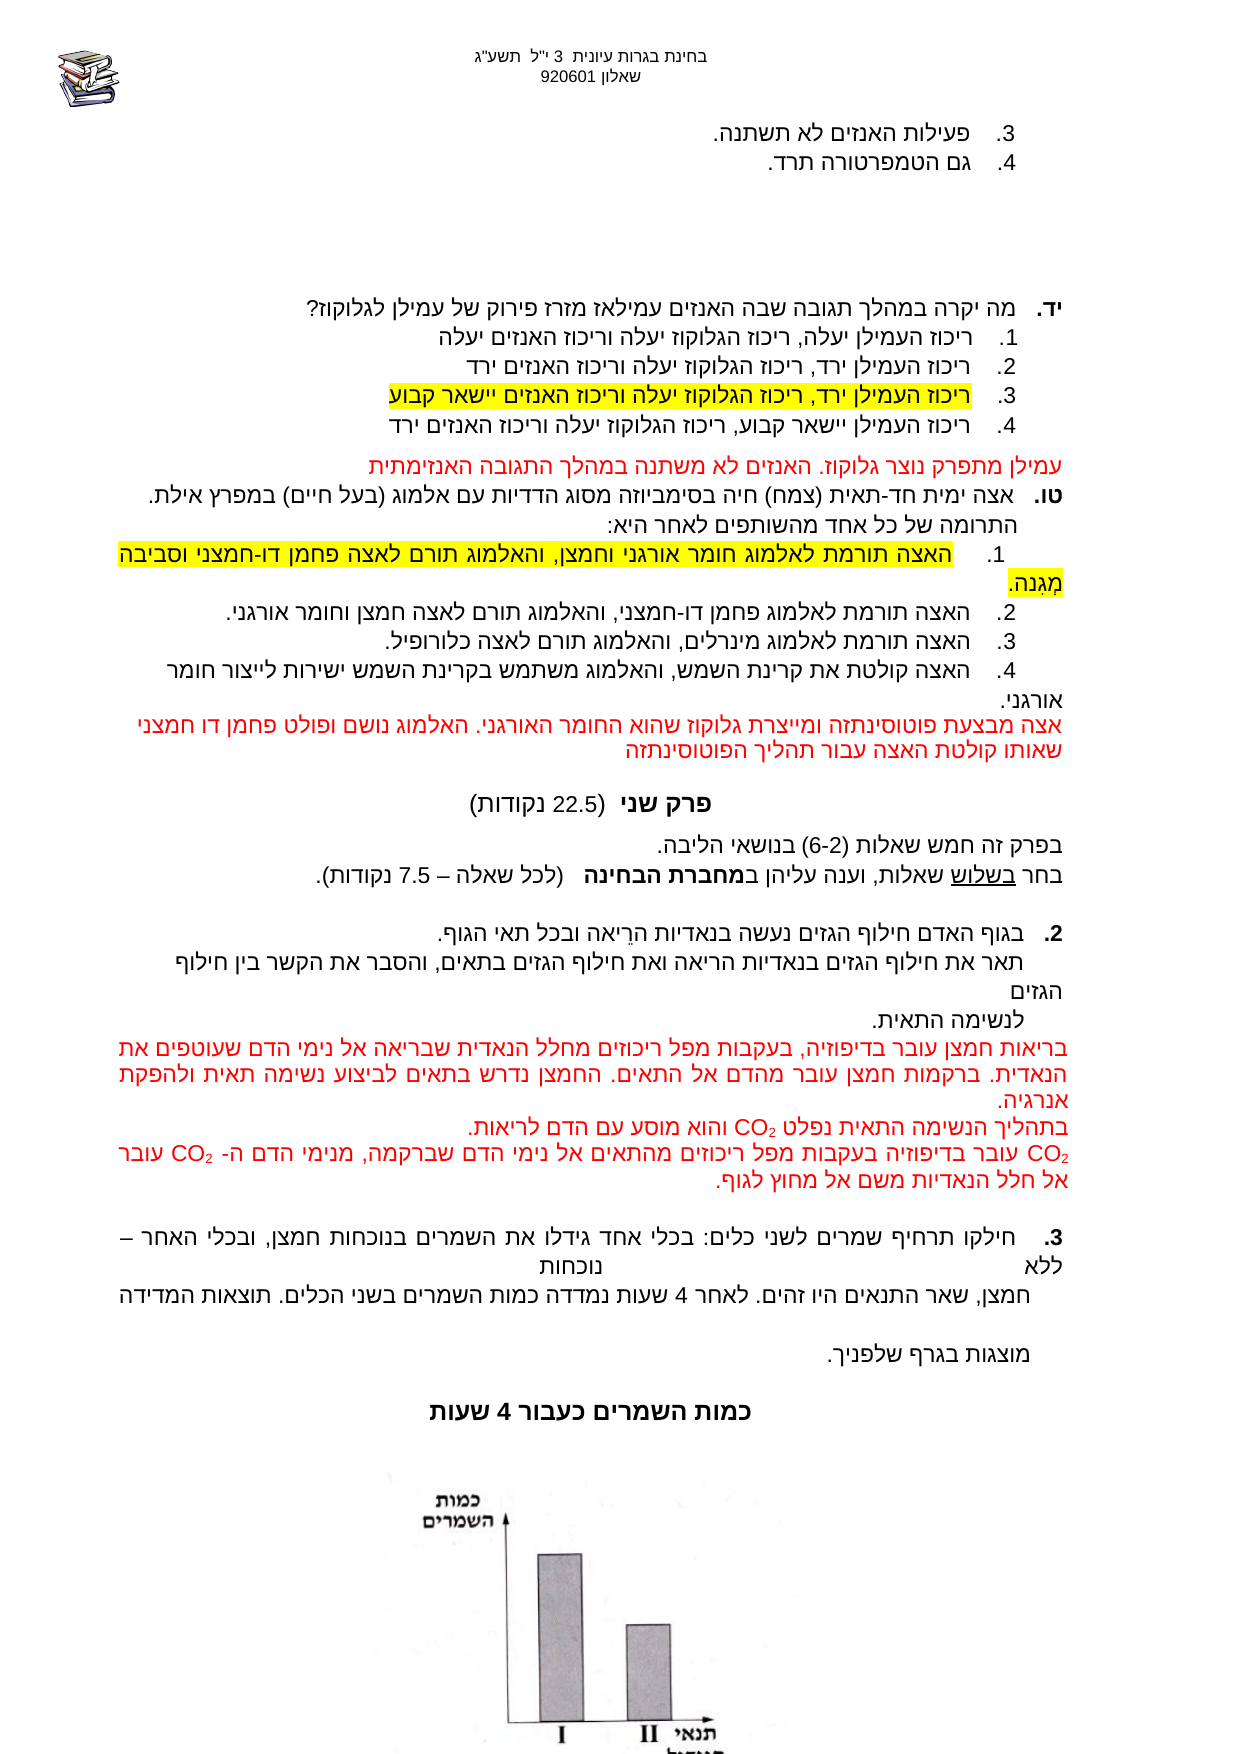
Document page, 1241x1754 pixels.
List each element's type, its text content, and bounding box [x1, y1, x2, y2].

text 2. האצה תורמת לאלמוג פחמן דו-חמצני, והאלמוג תורם לאצה חמצן וחומר אורגני. [118, 597, 1063, 626]
text 1. ריכוז העמילן יעלה, ריכוז הגלוקוז יעלה וריכוז האנזים יעלה [118, 322, 1063, 351]
text 4. ריכוז העמילן יישאר קבוע, ריכוז הגלוקוז יעלה וריכוז האנזים ירד [118, 410, 1063, 439]
text 2. בגוף האדם חילוף הגזים נעשה בנאדיות הרֵיאה ובכל תאי הגוף. [118, 918, 1063, 947]
text התרומה של כל אחד מהשותפים לאחר היא: [118, 510, 1063, 539]
text 4. האצה קולטת את קרינת השמש, והאלמוג משתמש בקרינת השמש ישירות לייצור חומר אורגני. [118, 656, 1063, 714]
text יד. מה יקרה במהלך תגובה שבה האנזים עמילאז מזרז פירוק של עמילן לגלוקוז? [118, 293, 1063, 322]
text בריאות חמצן עובר בדיפוזיה, בעקבות מפל ריכוזים מחלל הנאדית שבריאה אל נימי הדם שעוטפים את הנאדית. ברקמות חמצן עובר מהדם אל התאים. החמצן נדרש בתאים לביצוע נשימה תאית ולהפקת אנרגיה. [118, 1035, 1069, 1114]
text תאר את חילוף הגזים בנאדיות הריאה ואת חילוף הגזים בתאים, והסבר את הקשר בין חילוף הגזים לנשימה התאית. [118, 947, 1063, 1035]
text עמילן מתפרק נוצר גלוקוז. האנזים לא משתנה במהלך התגובה האנזימתית [118, 451, 1063, 481]
text טו. אצה ימית חד-תאית (צמח) חיה בסימביוזה מסוג הדדיות עם אלמוג (בעל חיים) במפרץ אילת. [118, 481, 1063, 510]
text CO2 עובר בדיפוזיה בעקבות מפל ריכוזים מהתאים אל נימי הדם שברקמה, מנימי הדם ה- CO2 עובר אל חלל הנאדיות משם אל מחוץ לגוף. [118, 1140, 1069, 1193]
text כמות השמרים כעבור 4 שעות [118, 1397, 1063, 1426]
text בחר בשלוש שאלות, וענה עליהן במחברת הבחינה (לכל שאלה – 7.5 נקודות). [118, 860, 1063, 889]
text פרק שני (22.5 נקודות) [118, 789, 1063, 818]
text 3. האצה תורמת לאלמוג מינרלים, והאלמוג תורם לאצה כלורופיל. [118, 626, 1063, 656]
text 1. האצה תורמת לאלמוג חומר אורגני וחמצן, והאלמוג תורם לאצה פחמן דו-חמצני וסביבה מְגִנה. [118, 539, 1063, 597]
text 3. פעילות האנזים לא תשתנה. [118, 118, 1063, 147]
text 3. ריכוז העמילן ירד, ריכוז הגלוקוז יעלה וריכוז האנזים יישאר קבוע [118, 381, 1063, 410]
text בתהליך הנשימה התאית נפלט CO2 והוא מוסע עם הדם לריאות. [118, 1114, 1069, 1140]
text 2. ריכוז העמילן ירד, ריכוז הגלוקוז יעלה וריכוז האנזים ירד [118, 351, 1063, 381]
text בפרק זה חמש שאלות (6-2) בנושאי הליבה. [118, 831, 1063, 860]
text 3. חילקו תרחיף שמרים לשני כלים: בכלי אחד גידלו את השמרים בנוכחות חמצן, ובכלי האחר – ללא נוכחות חמצן, שאר התנאים היו זהים. לאחר 4 שעות נמדדה כמות השמרים בשני הכלים. תוצאות המדידה מוצגות בגרף שלפניך. [118, 1222, 1063, 1368]
text 4. גם הטמפרטורה תרד. [118, 147, 1063, 176]
text אצה מבצעת פוטוסינתזה ומייצרת גלוקוז שהוא החומר האורגני. האלמוג נושם ופולט פחמן דו חמצני שאותו קולטת האצה עבור תהליך הפוטוסינתזה [118, 714, 1063, 764]
